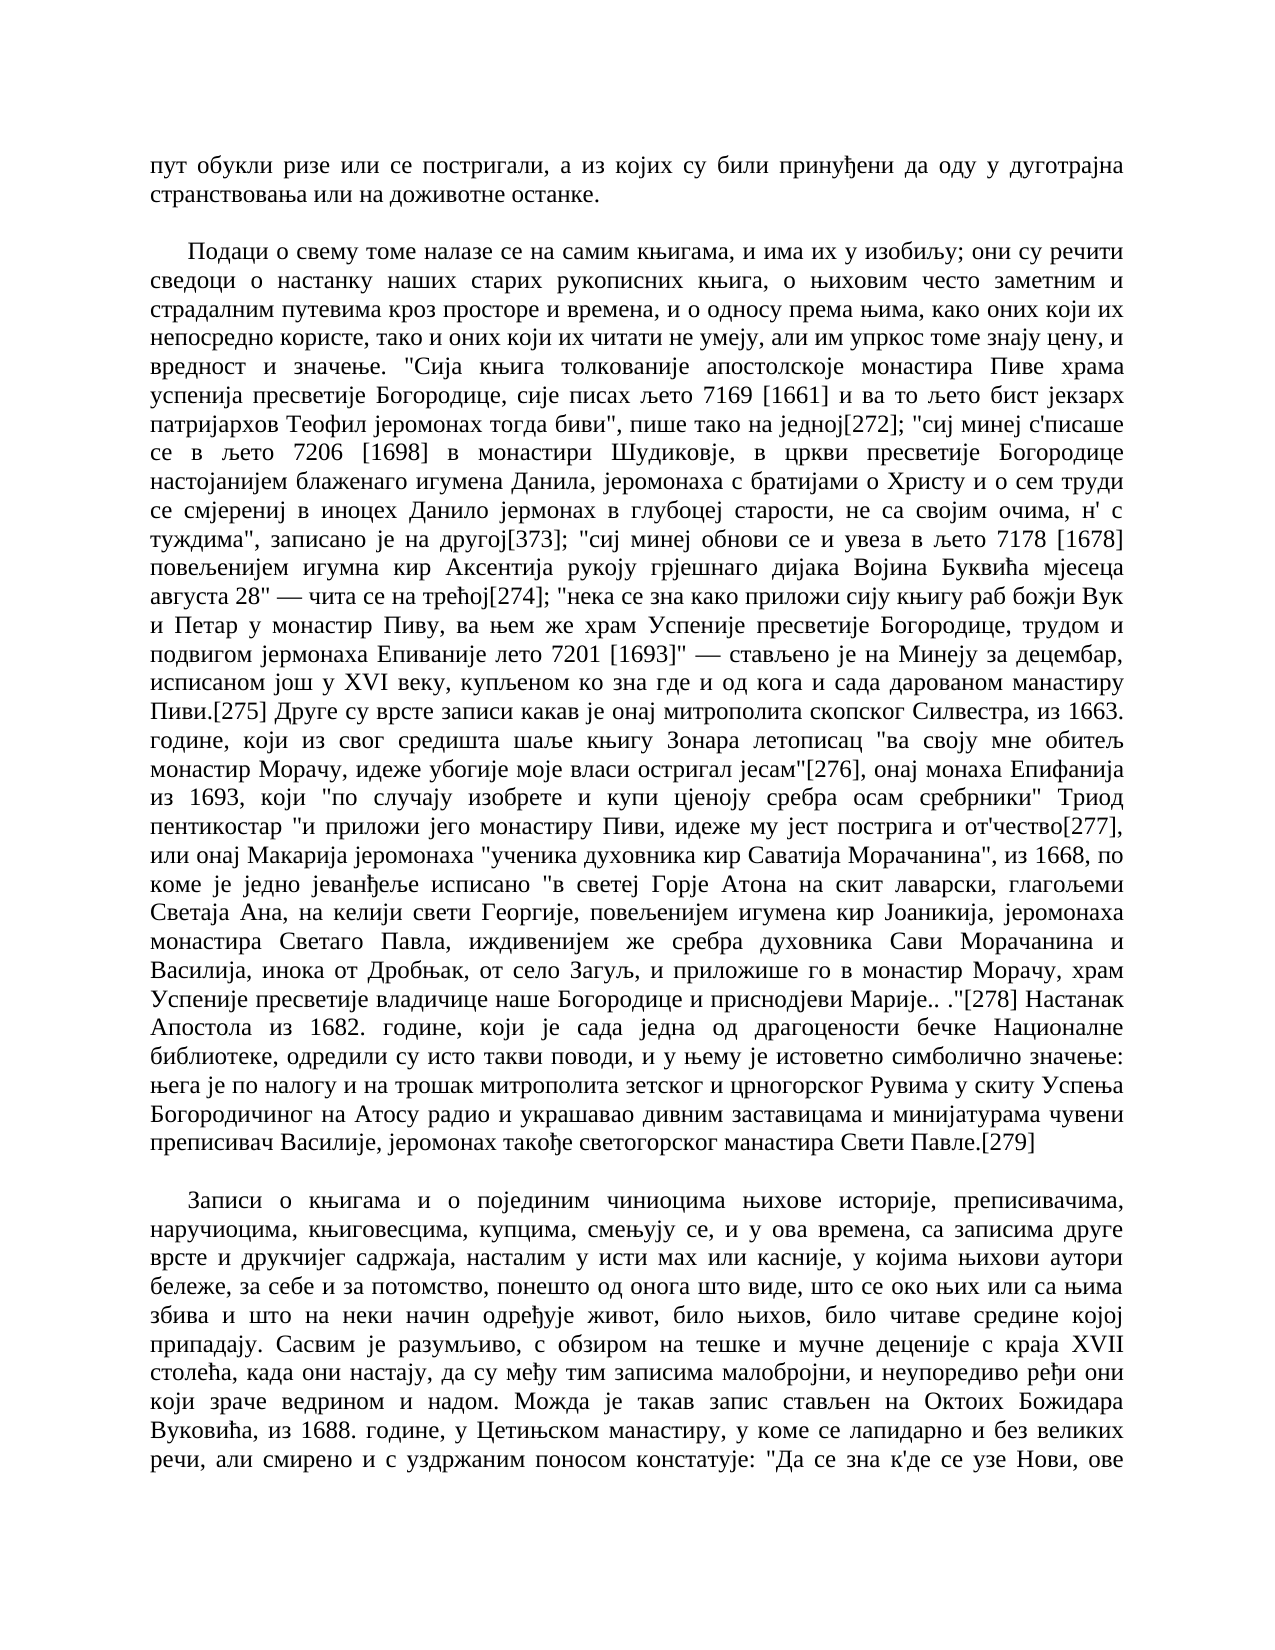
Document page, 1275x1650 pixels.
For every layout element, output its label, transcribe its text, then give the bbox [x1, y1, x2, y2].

text Подаци о свему томе налазе се на самим књигама, и има их у изобиљу; они су речити сведоци о настанку наших старих рукописних књига, о њиховим често заметним и страдалним путевима кроз просторе и времена, и о односу према њима, како оних који их непосредно користе, тако и оних који их читати не умеју, али им упркос томе знају цену, и вредност и значење. "Сија књига толкованије апостолскоје монастира Пиве храма успенија пресветије Богородице, сије писах љето 7169 [1661] и ва то љето бист јекзарх патријархов Теофил јеромонах тогда биви", пише тако на једној[272]; "сиј минеј с'писаше се в љето 7206 [1698] в монастири Шудиковје, в цркви пресветије Богородице настојанијем блаженаго игумена Данила, јеромонаха с братијами о Христу и о сем труди се смјерениј в иноцех Данило јермонах в глубоцеј старости, не са својим очима, н' с туждима", записано je на другој[373]; "сиј минеј обнови се и увеза в љето 7178 [1678] повељенијем игумна кир Аксентија рукоју грјешнаго дијака Војина Буквића мјесеца августа 28" — чита се на трећој[274]; "нека се зна како приложи сију књигу раб божји Вук и Петар у монастир Пиву, ва њем же храм Успеније пресветије Богородице, трудом и подвигом јермонаха Епиваније лето 7201 [1693]" — стављено je на Минеју за децембар, исписаном још у XVI веку, купљеном ко зна где и од кога и сада дарованом манастиру Пиви.[275] Друге су врсте записи какав je онај митрополита скопског Силвестра, из 1663. године, који из свог средишта шаље књигу Зонара летописац "ва своју мне обитељ монастир Морачу, идеже убогије моје власи остригал јесам"[276], онај монаха Епифанија из 1693, који "по случају изобрете и купи цјеноју сребра осам сребрники" Триод пентикостар "и приложи јего монастиру Пиви, идеже му јест пострига и от'чество[277], или онај Макарија јеромонаха "ученика духовника кир Саватија Морачанина", из 1668, по коме je једно јеванђеље исписано "в светеј Горје Атона на скит лаварски, глагољеми Светаја Ана, на келији свети Георгије, повељенијем игумена кир Јоаникија, јеромонаха монастира Светаго Павла, иждивенијем же сребра духовника Сави Морачанина и Василија, инока от Дробњак, от село Загуљ, и приложише го в монастир Морачу, храм Успеније пресветије владичице наше Богородице и приснодјеви Марије.. ."[278] Настанак Апостола из 1682. године, који je сада једна од драгоцености бечке Националне библиотеке, одредили су исто такви поводи, и у њему je истоветно симболично значење: њега je по налогу и на трошак митрополита зетског и црногорског Рувима у скиту Успења Богородичиног на Атосу радио и украшавао дивним заставицама и минијатурама чувени преписивач Василије, јеромонах такође светогорског манастира Свети Павле.[279] [150, 236, 1125, 1156]
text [150, 150, 1125, 207]
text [150, 1185, 1125, 1472]
